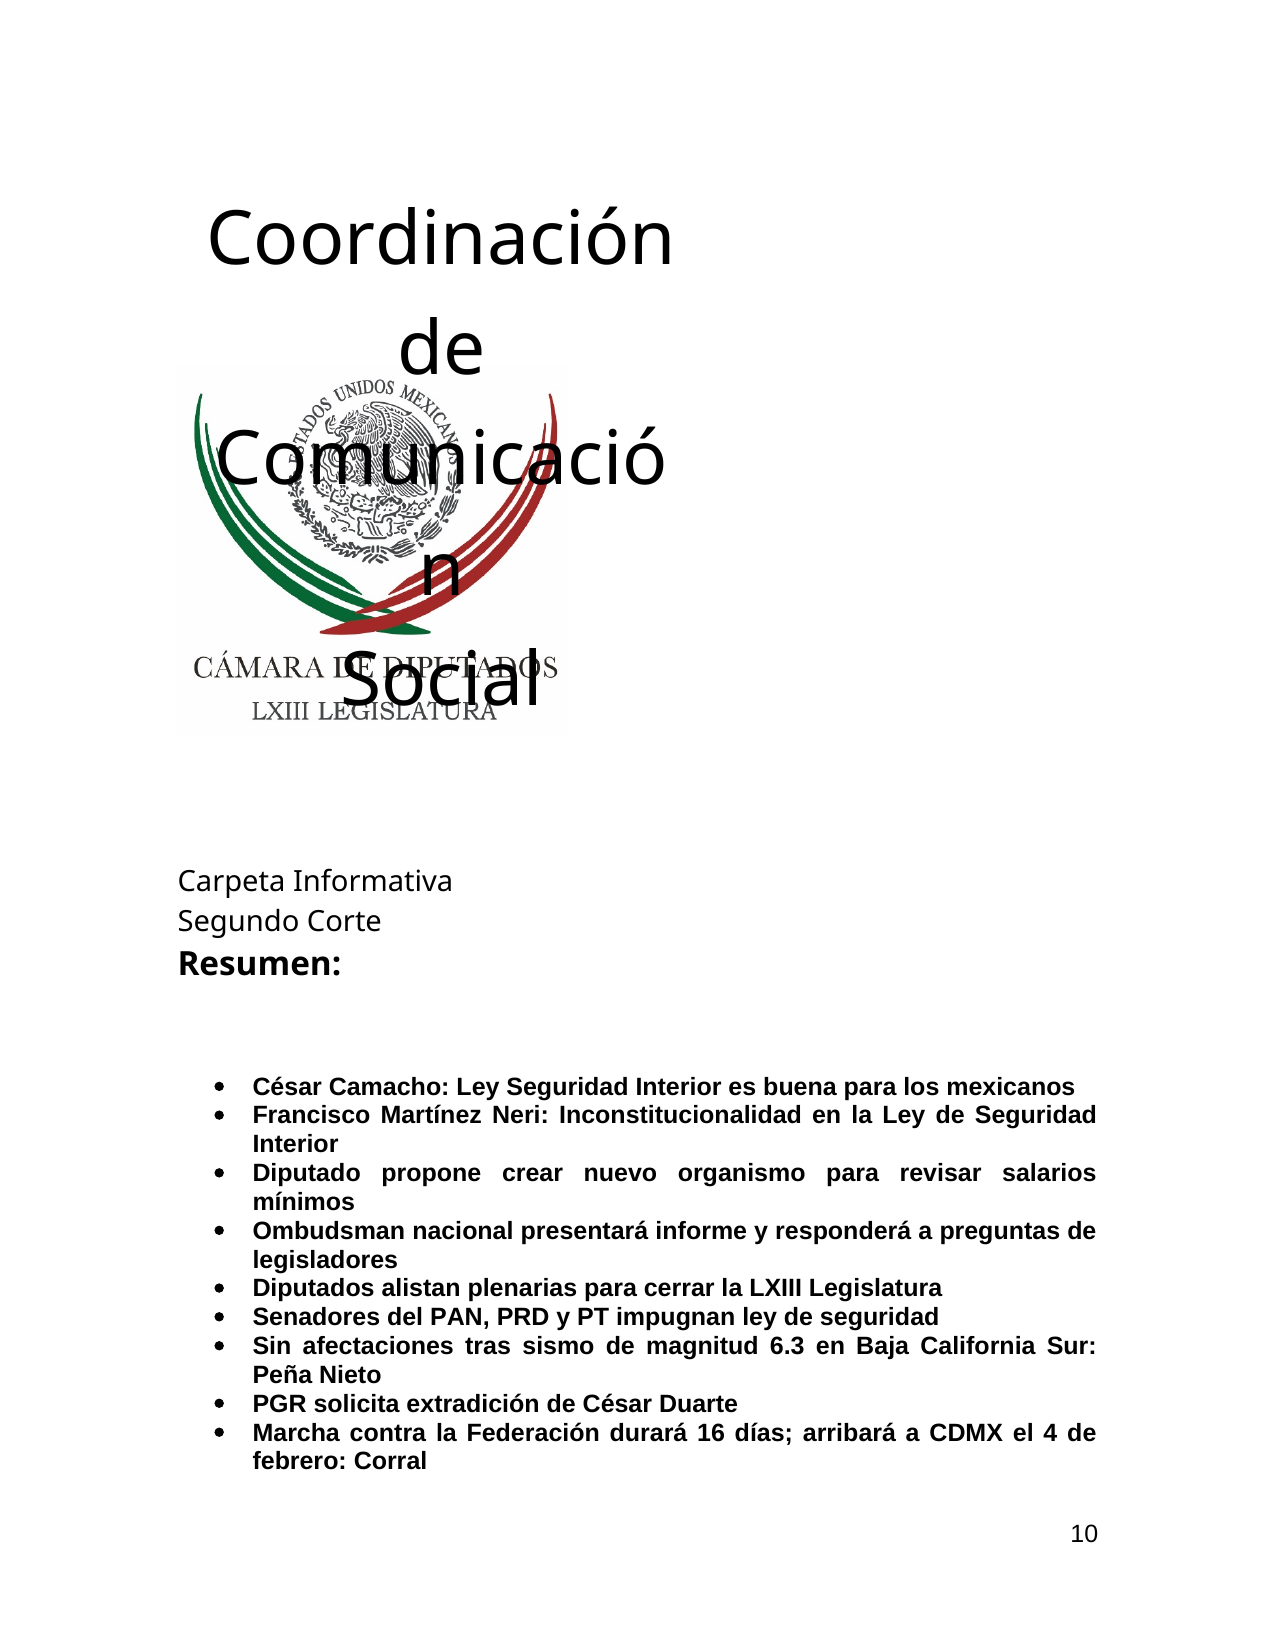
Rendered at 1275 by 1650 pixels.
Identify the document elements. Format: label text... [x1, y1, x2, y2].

list Sin afectaciones tras sismo de magnitud 6.3 en Baja California Sur: Peña Nieto [215, 1331, 1098, 1389]
list Marcha contra la Federación durará 16 días; arribará a CDMX el 4 de febrero: Corral [215, 1417, 1098, 1475]
list Diputados alistan plenarias para cerrar la LXIII Legislatura [215, 1273, 1098, 1302]
text Carpeta Informativa [177, 861, 1098, 900]
list PGR solicita extradición de César Duarte [215, 1389, 1098, 1417]
list Francisco Martínez Neri: Inconstitucionalidad en la Ley de Seguridad Interior [215, 1101, 1098, 1158]
list Senadores del PAN, PRD y PT impugnan ley de seguridad [215, 1302, 1098, 1331]
list César Camacho: Ley Seguridad Interior es buena para los mexicanos [215, 1072, 1098, 1101]
text Segundo Corte [177, 900, 1098, 940]
text Resumen: [177, 940, 1098, 985]
list Diputado propone crear nuevo organismo para revisar salarios mínimos [215, 1158, 1098, 1216]
picture [177, 366, 570, 735]
list Ombudsman nacional presentará informe y responderá a preguntas de legisladores [215, 1216, 1098, 1273]
